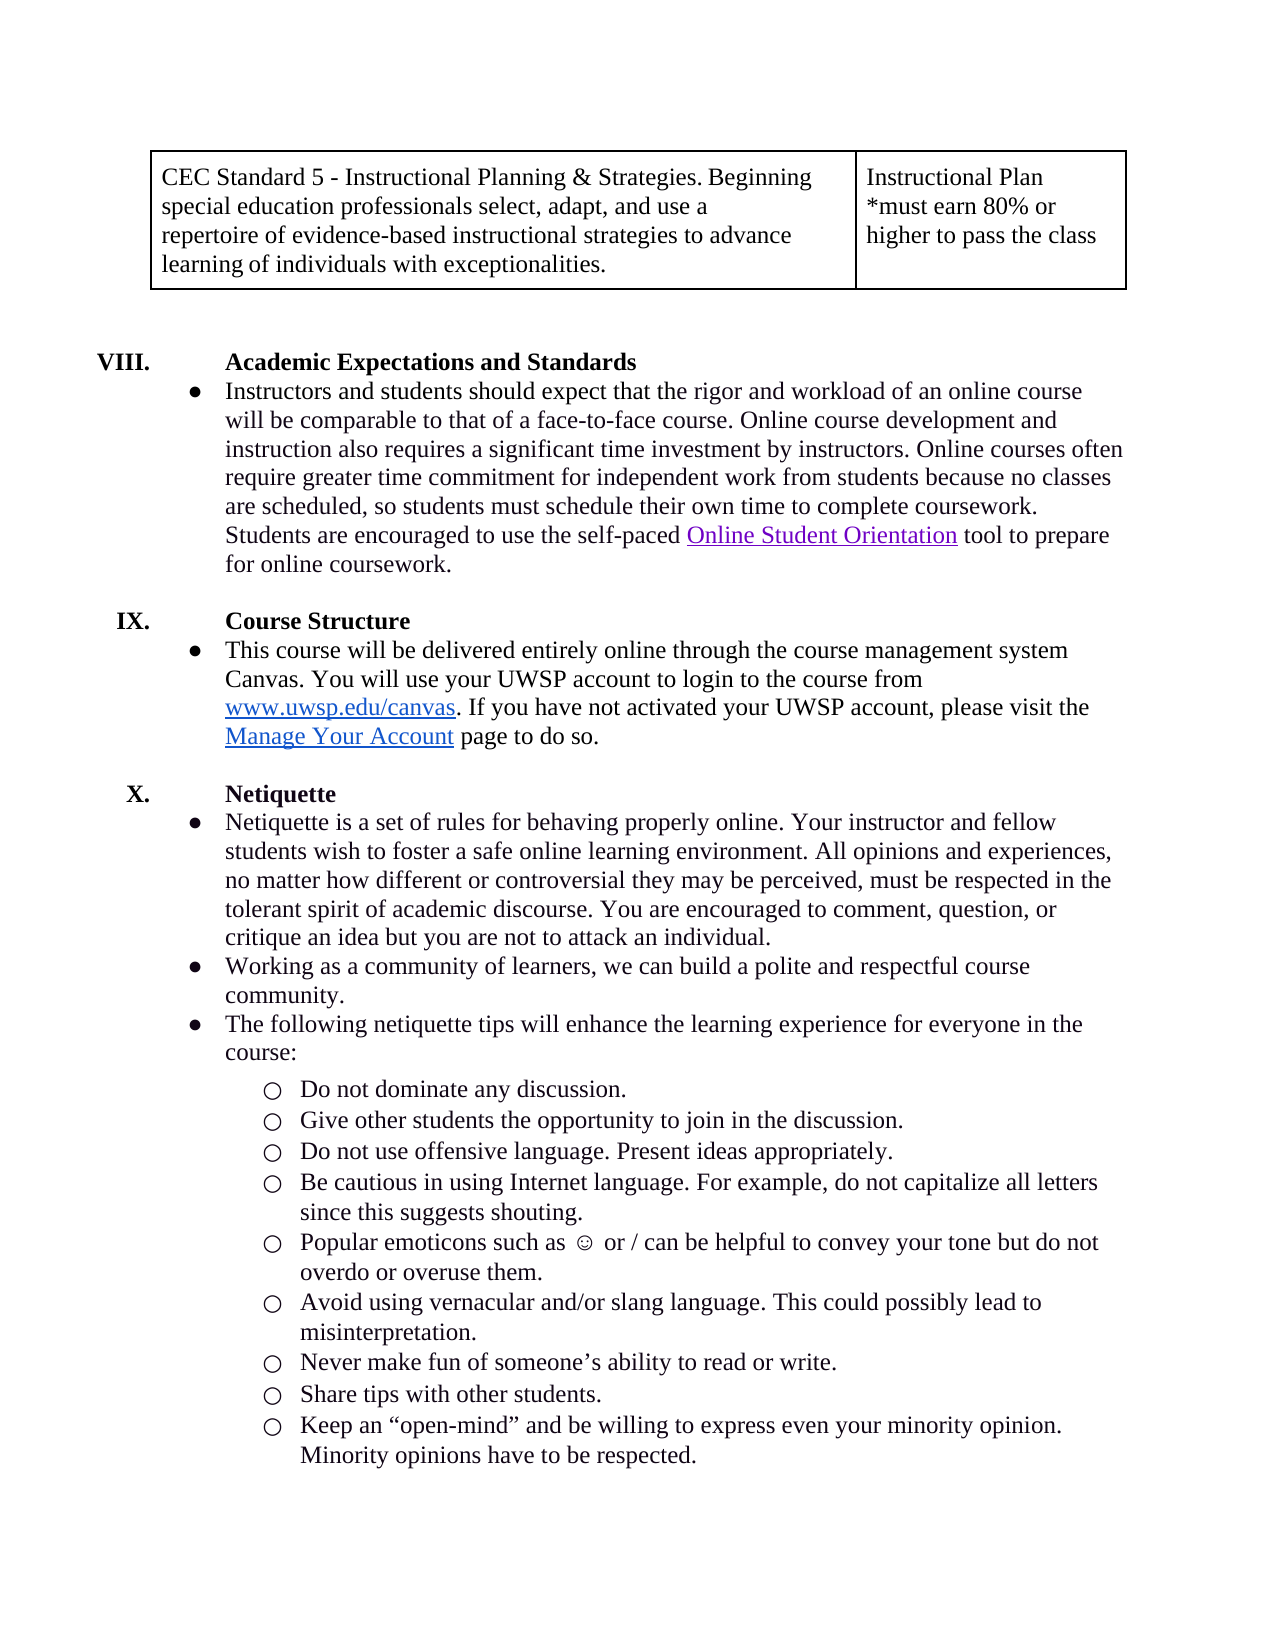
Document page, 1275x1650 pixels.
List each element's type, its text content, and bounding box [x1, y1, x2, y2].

list Never make fun of someone’s ability to read or write. [262, 1346, 1125, 1377]
list Do not use offensive language. Present ideas appropriately. [262, 1135, 1125, 1166]
list Keep an “open-mind” and be willing to express even your minority opinion. Minority opinions have to be respected. [262, 1409, 1125, 1475]
list Instructors and students should expect that the rigor and workload of an online course will be comparable to that of a face-to-face course. Online course development and instruction also requires a significant time investment by instructors. Online courses often require greater time commitment for independent work from students because no classes are scheduled, so students must schedule their own time to complete coursework. Students are encouraged to use the self-paced Online Student Orientation tool to prepare for online coursework. [187, 376, 1125, 577]
list Academic Expectations and Standards [150, 347, 1125, 376]
list Share tips with other students. [262, 1377, 1125, 1409]
list Netiquette is a set of rules for behaving properly online. Your instructor and fellow students wish to foster a safe online learning environment. All opinions and experiences, no matter how different or controversial they may be perceived, must be respected in the tolerant spirit of academic discourse. You are encouraged to comment, question, or critique an idea but you are not to attack an individual. [187, 807, 1125, 951]
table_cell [857, 152, 1125, 288]
list Be cautious in using Internet language. For example, do not capitalize all letters since this suggests shouting. [262, 1166, 1125, 1226]
list Avoid using vernacular and/or slang language. This could possibly lead to misinterpretation. [262, 1286, 1125, 1346]
list Working as a community of learners, we can build a polite and respectful course community. [187, 951, 1125, 1009]
list This course will be delivered entirely online through the course management system Canvas. You will use your UWSP account to login to the course from www.uwsp.edu/canvas. If you have not activated your UWSP account, please visit the Manage Your Account page to do so. [187, 635, 1125, 750]
list Give other students the opportunity to join in the discussion. [262, 1104, 1125, 1135]
list Netiquette [150, 779, 1125, 807]
table_cell CEC Standard 5 - Instructional Planning & Strategies. Beginning special education professionals select, adapt, and use a repertoire of evidence-based instructional strategies to advance learning of individuals with exceptionalities. [152, 152, 855, 288]
list The following netiquette tips will enhance the learning experience for everyone in the course: [187, 1009, 1125, 1066]
list Course Structure [150, 606, 1125, 635]
list Popular emoticons such as ☺ or / can be helpful to convey your tone but do not overdo or overuse them. [262, 1226, 1125, 1286]
list Do not dominate any discussion. [262, 1066, 1125, 1104]
